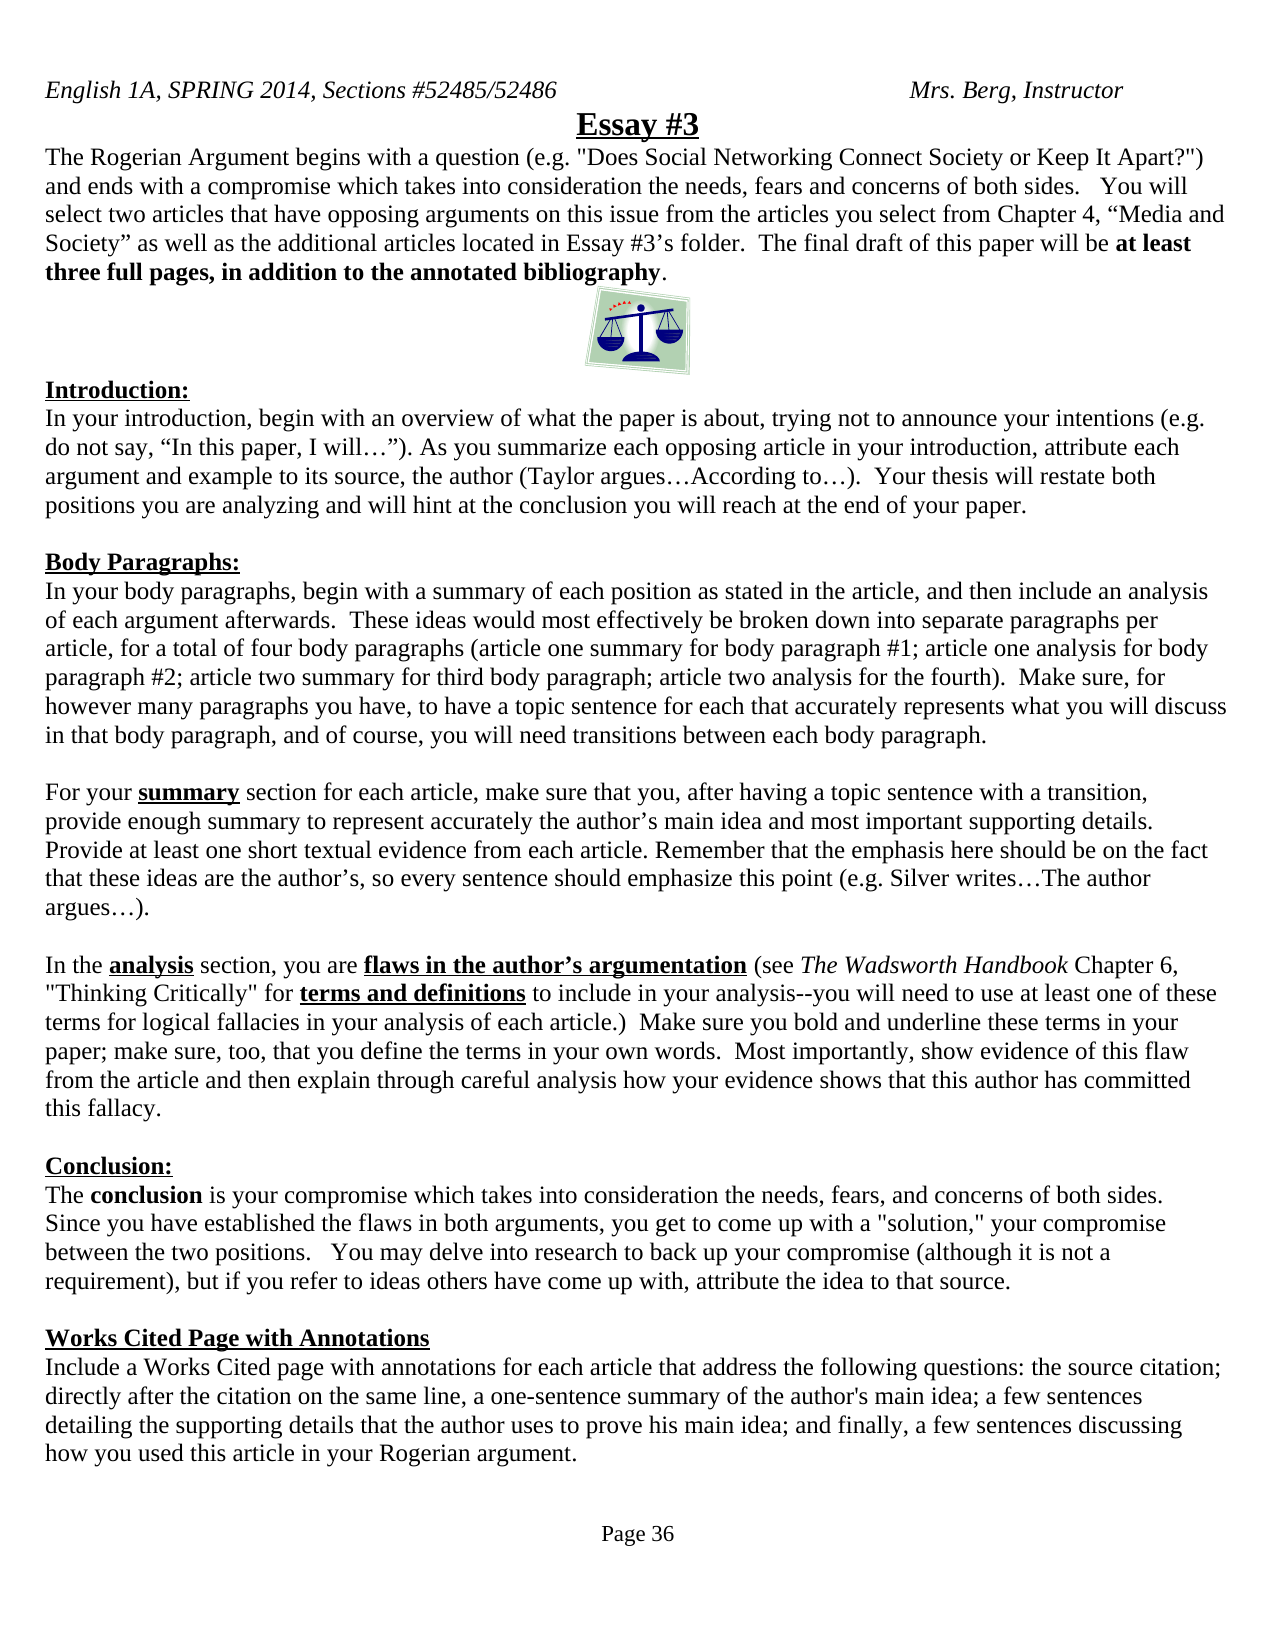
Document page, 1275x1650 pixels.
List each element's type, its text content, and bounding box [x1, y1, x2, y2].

text For your summary section for each article, make sure that you, after having a topic sentence with a transition, provide enough summary to represent accurately the author’s main idea and most important supporting details. Provide at least one short textual evidence from each article. Remember that the emphasis here should be on the fact that these ideas are the author’s, so every sentence should emphasize this point (e.g. Silver writes…The author argues…). [45, 777, 1230, 921]
text In your body paragraphs, begin with a summary of each position as stated in the article, and then include an analysis of each argument afterwards. These ideas would most effectively be broken down into separate paragraphs per article, for a total of four body paragraphs (article one summary for body paragraph #1; article one analysis for body paragraph #2; article two summary for third body paragraph; article two analysis for the fourth). Make sure, for however many paragraphs you have, to have a topic sentence for each that accurately represents what you will discuss in that body paragraph, and of course, you will need transitions between each body paragraph. [45, 576, 1230, 748]
text The conclusion is your compromise which takes into consideration the needs, fears, and concerns of both sides. Since you have established the flaws in both arguments, you get to come up with a "solution," your compromise between the two positions. You may delve into research to back up your compromise (although it is not a requirement), but if you refer to ideas others have come up with, attribute the idea to that source. [45, 1180, 1230, 1295]
text In the analysis section, you are flaws in the author’s argumentation (see The Wadsworth Handbook Chapter 6, "Thinking Critically" for terms and definitions to include in your analysis--you will need to use at least one of these terms for logical fallacies in your analysis of each article.) Make sure you bold and underline these terms in your paper; make sure, too, that you define the terms in your own words. Most importantly, show evidence of this flaw from the article and then explain through careful analysis how your evidence shows that this author has committed this fallacy. [45, 950, 1230, 1122]
text Introduction: [45, 375, 1230, 403]
text In your introduction, begin with an overview of what the paper is about, trying not to announce your intentions (e.g. do not say, “In this paper, I will…”). As you summarize each opposing article in your introduction, attribute each argument and example to its source, the author (Taylor argues…According to…). Your thesis will restate both positions you are analyzing and will hint at the conclusion you will reach at the end of your paper. [45, 403, 1230, 518]
text Essay #3 [45, 104, 1230, 142]
text Conclusion: [45, 1151, 1230, 1180]
text Body Paragraphs: [45, 547, 1230, 576]
text The Rogerian Argument begins with a question (e.g. "Does Social Networking Connect Society or Keep It Apart?") and ends with a compromise which takes into consideration the needs, fears and concerns of both sides. You will select two articles that have opposing arguments on this issue from the articles you select from Chapter 4, “Media and Society” as well as the additional articles located in Essay #3’s folder. The final draft of this paper will be at least three full pages, in addition to the annotated bibliography. [45, 142, 1230, 286]
text Include a Works Cited page with annotations for each article that address the following questions: the source citation; directly after the citation on the same line, a one-sentence summary of the author's main idea; a few sentences detailing the supporting details that the author uses to prove his main idea; and finally, a few sentences discussing how you used this article in your Rogerian argument. [45, 1352, 1230, 1467]
text Works Cited Page with Annotations [45, 1323, 1230, 1352]
